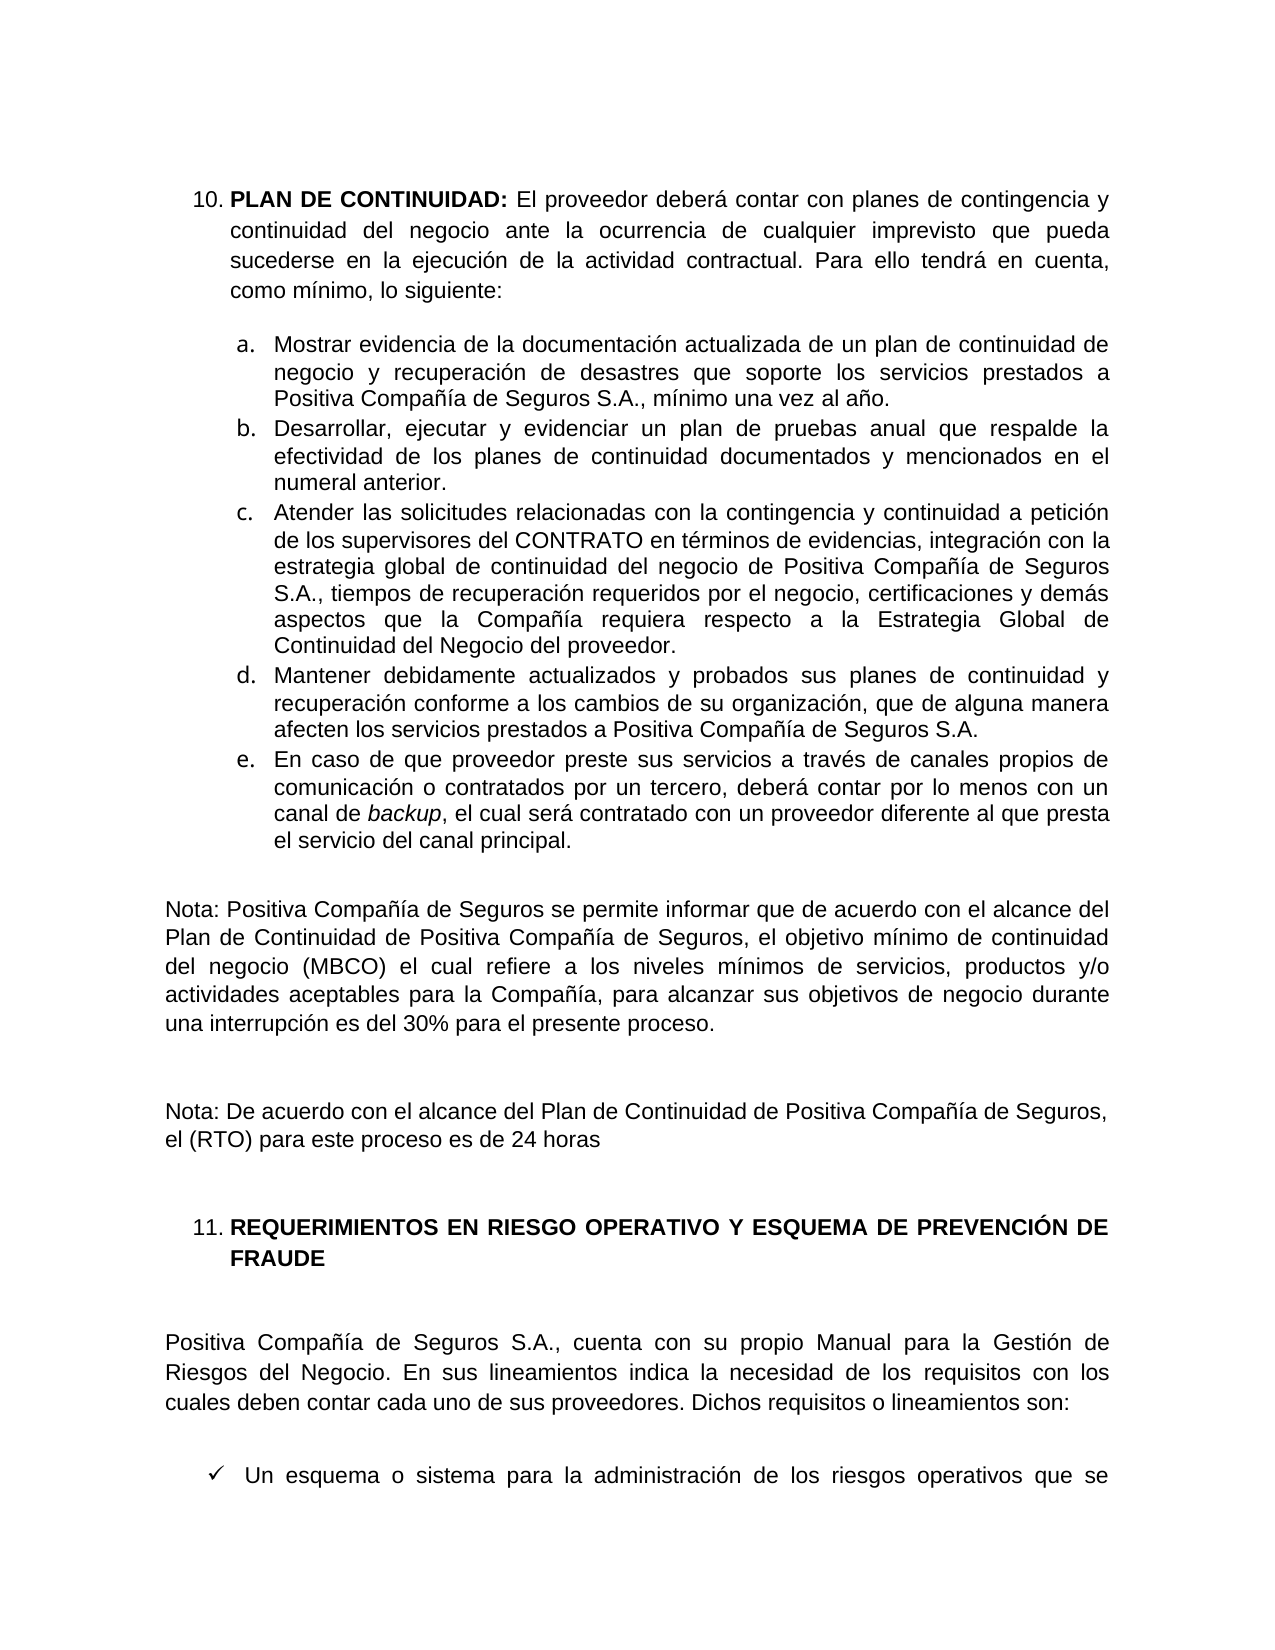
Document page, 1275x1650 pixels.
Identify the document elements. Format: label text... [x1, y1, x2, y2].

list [207, 1462, 1110, 1489]
list Atender las solicitudes relacionadas con la contingencia y continuidad a petición de los supervisores del CONTRATO en términos de evidencias, integración con la estrategia global de continuidad del negocio de Positiva Compañía de Seguros S.A., tiempos de recuperación requeridos por el negocio, certificaciones y demás aspectos que la Compañía requiera respecto a la Estrategia Global de Continuidad del Negocio del proveedor. [236, 496, 1110, 659]
list Desarrollar, ejecutar y evidenciar un plan de pruebas anual que respalde la efectividad de los planes de continuidad documentados y mencionados en el numeral anterior. [236, 412, 1110, 496]
text Positiva Compañía de Seguros S.A., cuenta con su propio Manual para la Gestión de Riesgos del Negocio. En sus lineamientos indica la necesidad de los requisitos con los cuales deben contar cada uno de sus proveedores. Dichos requisitos o lineamientos son: [165, 1329, 1110, 1415]
list Mostrar evidencia de la documentación actualizada de un plan de continuidad de negocio y recuperación de desastres que soporte los servicios prestados a Positiva Compañía de Seguros S.A., mínimo una vez al año. [236, 328, 1110, 412]
text Nota: De acuerdo con el alcance del Plan de Continuidad de Positiva Compañía de Seguros, el (RTO) para este proceso es de 24 horas [165, 1098, 1110, 1153]
list REQUERIMIENTOS EN RIESGO OPERATIVO Y ESQUEMA DE PREVENCIÓN DE FRAUDE [192, 1214, 1110, 1271]
list En caso de que proveedor preste sus servicios a través de canales propios de comunicación o contratados por un tercero, deberá contar por lo menos con un canal de backup, el cual será contratado con un proveedor diferente al que presta el servicio del canal principal. [236, 743, 1110, 853]
list PLAN DE CONTINUIDAD: El proveedor deberá contar con planes de contingencia y continuidad del negocio ante la ocurrencia de cualquier imprevisto que pueda sucederse en la ejecución de la actividad contractual. Para ello tendrá en cuenta, como mínimo, lo siguiente: [192, 186, 1110, 303]
list Mantener debidamente actualizados y probados sus planes de continuidad y recuperación conforme a los cambios de su organización, que de alguna manera afecten los servicios prestados a Positiva Compañía de Seguros S.A. [236, 659, 1110, 743]
text Nota: Positiva Compañía de Seguros se permite informar que de acuerdo con el alcance del Plan de Continuidad de Positiva Compañía de Seguros, el objetivo mínimo de continuidad del negocio (MBCO) el cual refiere a los niveles mínimos de servicios, productos y/o actividades aceptables para la Compañía, para alcanzar sus objetivos de negocio durante una interrupción es del 30% para el presente proceso. [165, 896, 1110, 1036]
